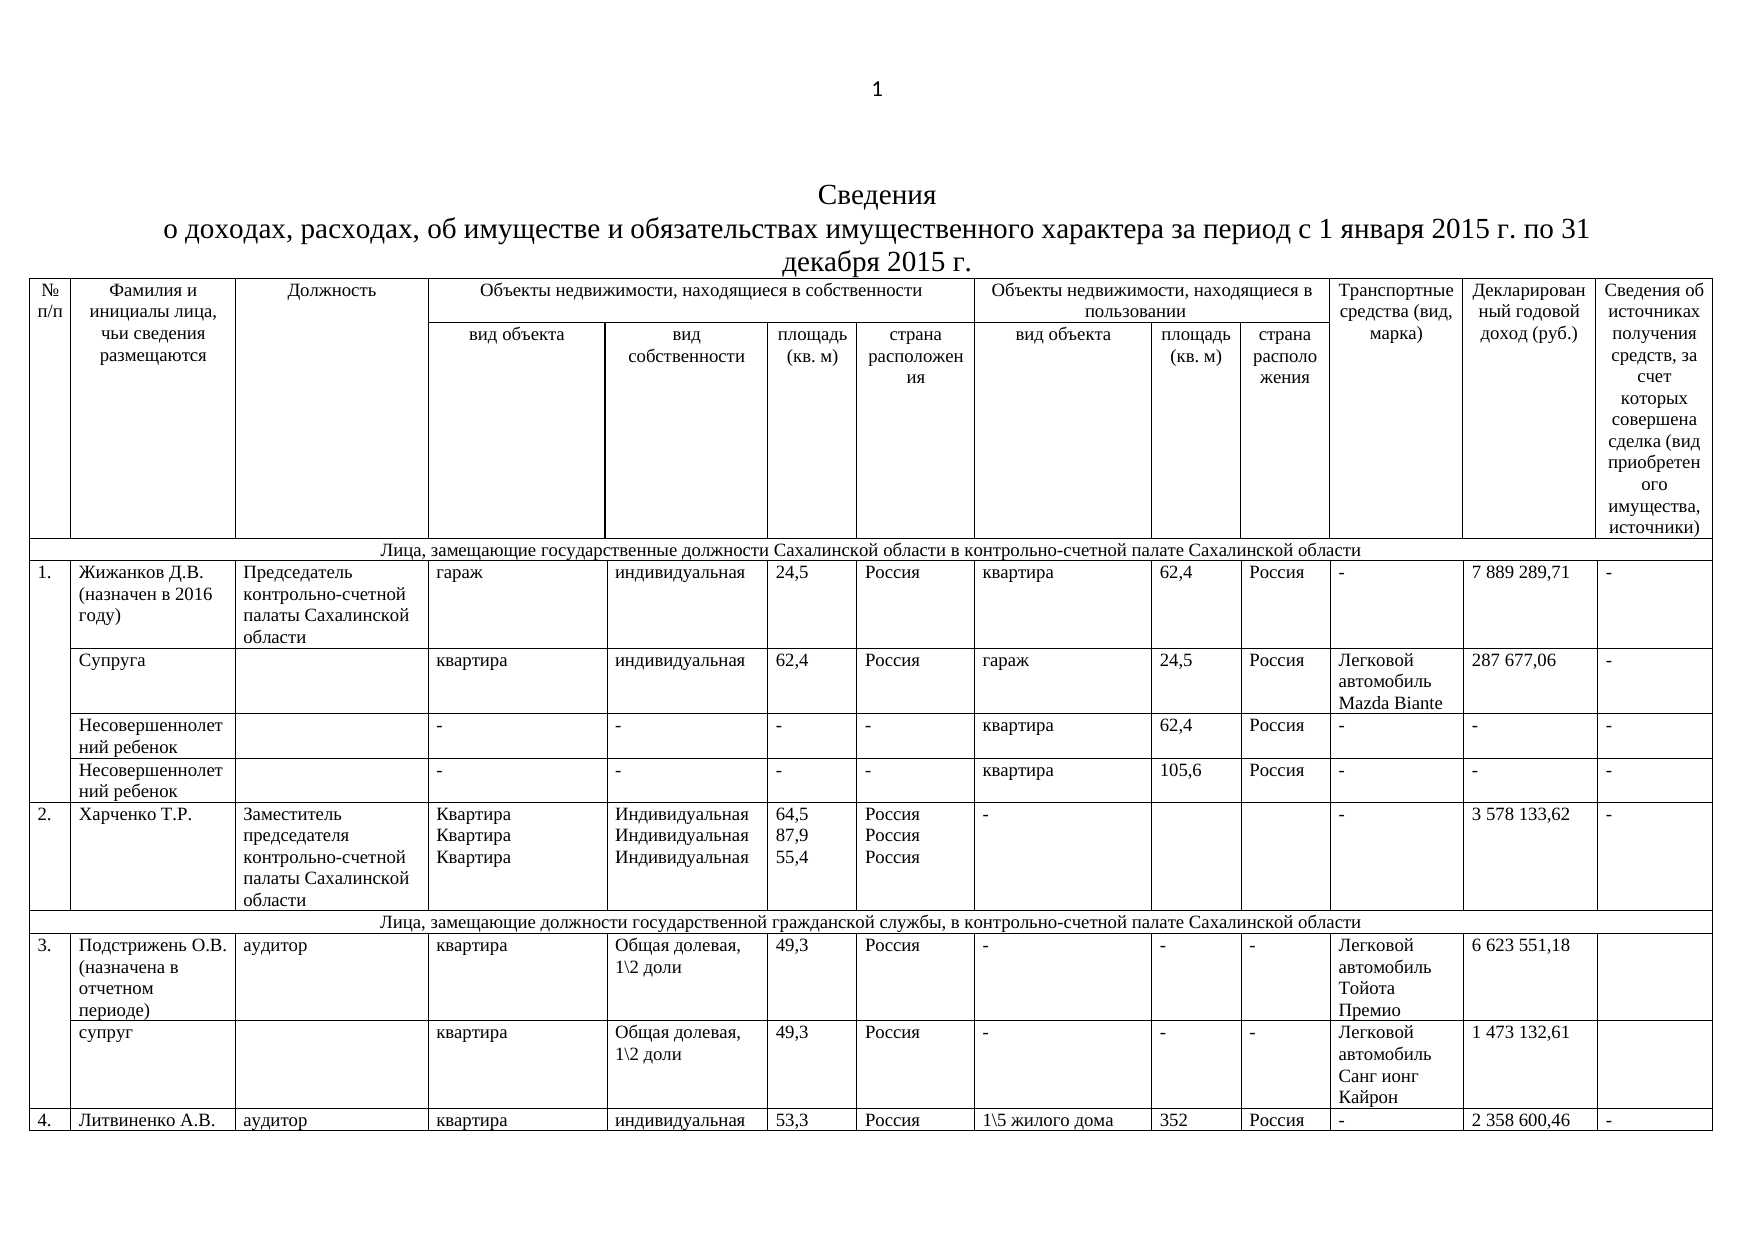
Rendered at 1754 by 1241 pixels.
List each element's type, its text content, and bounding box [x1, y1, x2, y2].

table_cell Общая долевая, 1\2 доли [608, 934, 767, 1020]
table_cell [1598, 934, 1712, 1020]
table_cell Россия [1242, 561, 1330, 647]
table_cell - [1598, 561, 1712, 647]
table_cell вид собственности [606, 323, 767, 538]
table_cell Супруга [71, 649, 235, 713]
table_cell Россия [1242, 649, 1330, 713]
table_cell Легковой автомобиль Санг ионг Кайрон [1331, 1021, 1463, 1108]
table_cell аудитор [236, 1109, 428, 1130]
table_cell [236, 649, 428, 713]
table_cell 62,4 [768, 649, 856, 713]
table_cell Несовершеннолетний ребенок [71, 759, 235, 802]
table_cell 24,5 [1152, 649, 1241, 713]
table_cell - [429, 714, 607, 757]
table_header Объекты недвижимости, находящиеся в собственности [429, 279, 974, 322]
table_header Сведения об источниках получения средств, за счет которых совершена сделка (вид приобретен ого имущества, источники) [1596, 279, 1712, 538]
table_cell - [608, 759, 767, 802]
table_cell - [1331, 714, 1463, 757]
table_cell Россия [857, 1109, 974, 1130]
table_cell гараж [429, 561, 607, 647]
table_cell квартира [429, 1021, 607, 1108]
table_cell квартира [429, 934, 607, 1020]
table_cell - [1598, 803, 1712, 910]
table_cell 287 677,06 [1464, 649, 1597, 713]
table_header Транспортные средства (вид, марка) [1330, 279, 1462, 538]
table_cell - [608, 714, 767, 757]
table_cell Россия [857, 561, 974, 647]
table_cell Россия Россия Россия [857, 803, 974, 910]
table_cell - [975, 1021, 1151, 1108]
table_header Фамилия и инициалы лица, чьи сведения размещаются [71, 279, 235, 538]
table_cell 1\5 жилого дома 1\5 доли земельного участка [975, 1109, 1151, 1130]
table_cell квартира [429, 1109, 607, 1130]
table_cell 24,5 [768, 561, 856, 647]
table_cell 62,4 [1152, 714, 1241, 757]
table_cell квартира [975, 561, 1151, 647]
table_cell площадь (кв. м) [1152, 323, 1240, 538]
table_cell - [1598, 1109, 1712, 1130]
table_cell - [857, 759, 974, 802]
table_cell - [768, 759, 856, 802]
table_cell квартира [975, 714, 1151, 757]
table_cell Лица, замещающие должности государственной гражданской службы, в контрольно-счетной палате Сахалинской области [30, 911, 1712, 933]
table_cell 64,5 87,9 55,4 [768, 803, 856, 910]
table_cell 2 358 600,46 [1464, 1109, 1597, 1130]
table_cell 3 578 133,62 [1464, 803, 1597, 910]
table_cell 49,3 [768, 934, 856, 1020]
table_cell Легковой автомобиль Тойота Премио [1331, 934, 1463, 1020]
table_cell - [1152, 1021, 1241, 1108]
table_cell вид объекта [975, 323, 1151, 538]
table_cell индивидуальная [608, 1109, 767, 1130]
table_header Объекты недвижимости, находящиеся в пользовании [975, 279, 1329, 322]
table_cell - [1464, 714, 1597, 757]
table_cell Россия [857, 649, 974, 713]
table_cell супруг [71, 1021, 235, 1108]
table_cell 1. [30, 561, 70, 802]
table_cell Литвиненко А.В. [71, 1109, 235, 1130]
table_cell 4. [30, 1109, 70, 1130]
table_cell Россия [857, 934, 974, 1020]
table_cell Общая долевая, 1\2 доли [608, 1021, 767, 1108]
table_cell 3. [30, 934, 70, 1108]
table_cell Председатель контрольно-счетной палаты Сахалинской области [236, 561, 428, 647]
table_cell [236, 759, 428, 802]
table_cell 6 623 551,18 [1464, 934, 1597, 1020]
table_cell Жижанков Д.В. (назначен в 2016 году) [71, 561, 235, 647]
table_cell Заместитель председателя контрольно-счетной палаты Сахалинской области [236, 803, 428, 910]
table_cell - [975, 934, 1151, 1020]
table_cell 105,6 [1152, 759, 1241, 802]
table_cell - [1331, 561, 1463, 647]
table_cell Квартира Квартира Квартира [429, 803, 607, 910]
table_cell 352 10000 [1152, 1109, 1241, 1130]
table_cell [1242, 803, 1330, 910]
table_cell индивидуальная [608, 649, 767, 713]
table_cell [1152, 803, 1241, 910]
table_cell Россия [1242, 714, 1330, 757]
table_cell квартира [975, 759, 1151, 802]
table_cell - [429, 759, 607, 802]
table_cell - [975, 803, 1151, 910]
table_cell квартира [429, 649, 607, 713]
table_cell индивидуальная [608, 561, 767, 647]
table_cell - [1331, 803, 1463, 910]
table_header Декларированный годовой доход (руб.) [1463, 279, 1595, 538]
table_cell Лица, замещающие государственные должности Сахалинской области в контрольно-счетной палате Сахалинской области [30, 539, 1712, 560]
table_cell - [1331, 759, 1463, 802]
table_cell 53,3 [768, 1109, 856, 1130]
table_cell Индивидуальная Индивидуальная Индивидуальная [608, 803, 767, 910]
table_cell - [1598, 714, 1712, 757]
table_cell 49,3 [768, 1021, 856, 1108]
table_cell [1598, 1021, 1712, 1108]
table_cell Легковой автомобиль Mazda Biante [1331, 649, 1463, 713]
table_cell Россия [857, 1021, 974, 1108]
table_cell Россия Россия [1242, 1109, 1330, 1130]
table_cell вид объекта [429, 323, 604, 538]
table_header № п/п [30, 279, 70, 538]
table_cell [236, 1021, 428, 1108]
text Сведения [118, 177, 1636, 211]
table_cell гараж [975, 649, 1151, 713]
table_cell страна расположения [857, 323, 974, 538]
table_cell площадь (кв. м) [768, 323, 856, 538]
table_cell [236, 714, 428, 757]
table_cell 2. [30, 803, 70, 910]
table_cell страна расположения [1241, 323, 1329, 538]
table_cell - [1598, 649, 1712, 713]
table_cell Несовершеннолетний ребенок [71, 714, 235, 757]
table_cell - [1331, 1109, 1463, 1130]
table_cell Подстрижень О.В. (назначена в отчетном периоде) [71, 934, 235, 1020]
table_cell - [1464, 759, 1597, 802]
table_cell Россия [1242, 759, 1330, 802]
text о доходах, расходах, об имуществе и обязательствах имущественного характера за период с 1 января 2015 г. по 31 декабря 2015 г. [118, 211, 1636, 278]
table_cell - [1242, 934, 1330, 1020]
table_cell - [1598, 759, 1712, 802]
table_cell - [857, 714, 974, 757]
table_cell аудитор [236, 934, 428, 1020]
table_header Должность [236, 279, 428, 538]
table_cell - [1242, 1021, 1330, 1108]
table_cell 62,4 [1152, 561, 1241, 647]
table_cell - [768, 714, 856, 757]
table_cell - [1152, 934, 1241, 1020]
table_cell 1 473 132,61 [1464, 1021, 1597, 1108]
table_cell Харченко Т.Р. [71, 803, 235, 910]
table_cell 7 889 289,71 [1464, 561, 1597, 647]
